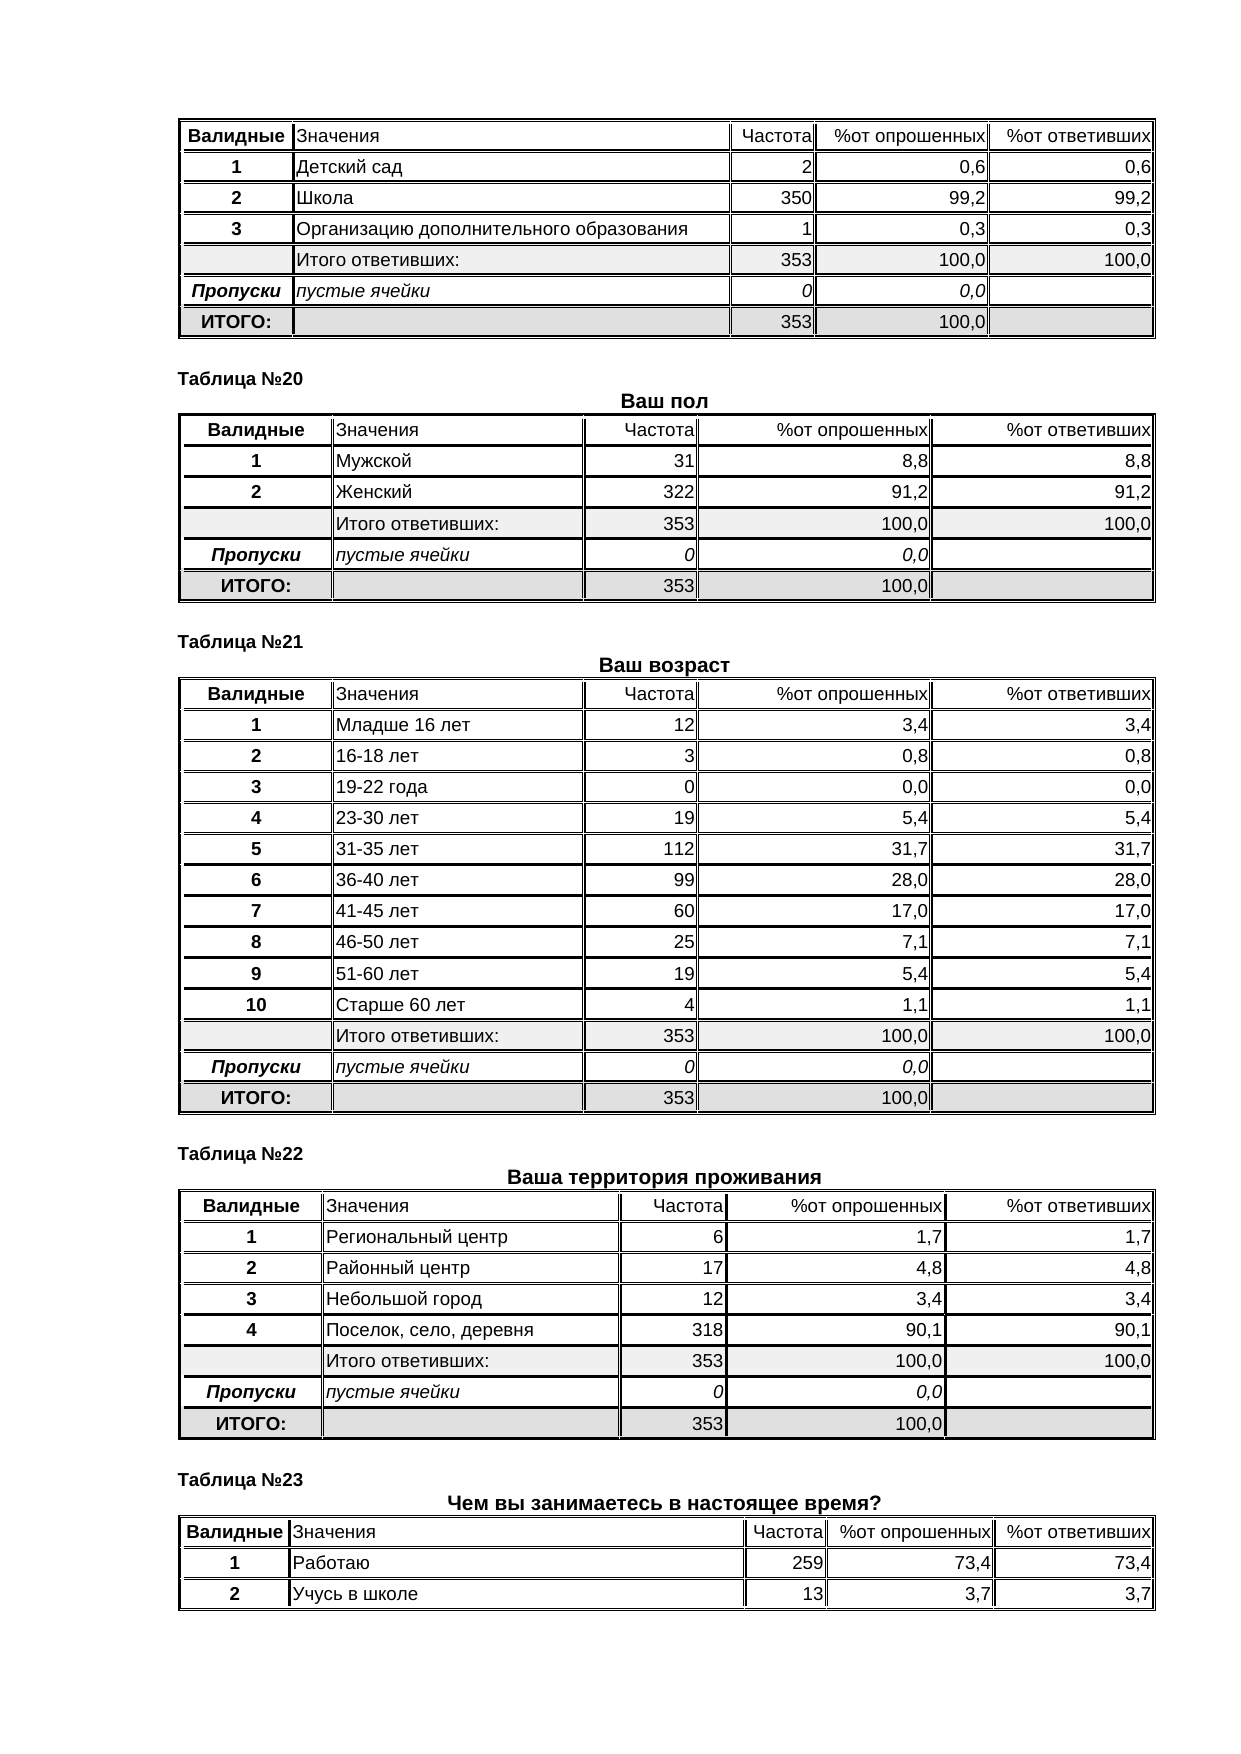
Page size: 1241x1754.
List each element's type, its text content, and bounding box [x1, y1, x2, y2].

table_header %от ответивших [989, 122, 1152, 149]
table_cell 36-40 лет [334, 866, 582, 894]
table_cell 0,8 [699, 742, 929, 770]
text Таблица №23 [177, 1469, 1152, 1491]
text Таблица №20 [177, 367, 1152, 389]
table_cell 6 [622, 1223, 725, 1251]
table_cell [931, 568, 1153, 599]
table_cell 99,2 [817, 184, 987, 211]
table_cell 100,0 [698, 1080, 931, 1111]
table_header %от опрошенных [698, 415, 931, 444]
table_header Валидные [181, 1192, 323, 1220]
table_cell [989, 304, 1153, 335]
table_cell ИТОГО: [181, 304, 293, 335]
table_cell Пропуски [181, 1049, 331, 1080]
table_header %от ответивших [931, 680, 1152, 708]
table_cell 5,4 [699, 804, 929, 832]
table_cell 3,7 [826, 1577, 994, 1608]
table_cell Небольшой город [324, 1285, 618, 1313]
table_header Частота [584, 680, 697, 708]
table_header %от ответивших [931, 416, 1152, 444]
table_cell 100,0 [699, 1022, 929, 1049]
table_cell 353 [584, 1084, 697, 1111]
table_cell 0,0 [699, 1053, 929, 1080]
table_cell 19 [586, 804, 696, 832]
table_cell 16-18 лет [334, 742, 582, 770]
table_cell 100,0 [990, 242, 1153, 273]
table_cell 31,7 [931, 832, 1154, 863]
table_cell 4,8 [945, 1251, 1154, 1282]
table_cell Районный центр [324, 1254, 618, 1282]
table_cell 73,4 [994, 1546, 1154, 1577]
table_header %от ответивших [994, 1518, 1152, 1546]
table_cell [181, 1018, 331, 1049]
table_cell 0,0 [931, 770, 1154, 801]
table_cell ИТОГО: [181, 568, 332, 599]
table_cell 2 [181, 475, 331, 506]
table_cell 51-60 лет [334, 959, 582, 987]
table_cell 100,0 [699, 509, 929, 537]
table_cell 5,4 [931, 801, 1154, 832]
table_cell 0,0 [817, 277, 987, 304]
table_cell 2 [180, 1251, 323, 1282]
table_header %от опрошенных [826, 1516, 994, 1546]
table_cell 91,2 [933, 475, 1152, 506]
table_cell Итого ответивших: [334, 1022, 582, 1049]
table_cell 17 [622, 1254, 725, 1282]
table_cell 25 [586, 928, 696, 956]
table_cell 3,7 [994, 1577, 1154, 1608]
table_cell Пропуски [181, 273, 292, 304]
table_cell 2 [180, 739, 332, 770]
table_cell 0,6 [817, 153, 987, 180]
table_cell 4 [180, 1313, 321, 1344]
table_cell 1,1 [933, 987, 1152, 1018]
table_cell Школа [295, 184, 729, 211]
table_cell 0,8 [931, 739, 1154, 770]
table_cell пустые ячейки [334, 1053, 582, 1080]
table_cell 1 [180, 1220, 323, 1251]
table_cell Детский сад [295, 153, 729, 180]
table_cell 13 [745, 1580, 826, 1608]
table_cell 0 [586, 1053, 696, 1080]
table_cell 12 [622, 1285, 725, 1313]
table_cell Итого ответивших: [334, 509, 582, 537]
table_header Значения [323, 1190, 620, 1220]
table_cell [947, 1375, 1152, 1406]
table_header Валидные [181, 680, 332, 708]
table_cell ИТОГО: [181, 1406, 323, 1437]
table_cell [945, 1406, 1152, 1437]
table_cell 2 [732, 153, 813, 180]
table_cell 112 [586, 835, 696, 863]
table_cell 100,0 [947, 1344, 1152, 1375]
table_cell 100,0 [817, 246, 987, 273]
table_cell 31,7 [699, 835, 929, 863]
table_cell 353 [586, 509, 696, 537]
table_header Частота [584, 416, 697, 444]
table_header Валидные [181, 120, 293, 149]
table_cell 353 [731, 304, 815, 335]
table_cell 41-45 лет [334, 897, 582, 925]
table_cell 0 [586, 773, 696, 801]
table_cell 8,8 [699, 447, 929, 475]
table_cell 0,6 [990, 149, 1153, 180]
table_cell 5,4 [933, 956, 1152, 987]
table_cell 28,0 [699, 866, 929, 894]
table_cell 19 [586, 959, 696, 987]
table_cell Региональный центр [324, 1223, 618, 1251]
table_cell 3,4 [728, 1285, 944, 1313]
table_cell 353 [622, 1347, 725, 1375]
table_cell 1 [181, 444, 331, 475]
table_cell 23-30 лет [334, 804, 582, 832]
table_header Значения [333, 415, 584, 444]
table_header Валидные [181, 1518, 289, 1546]
table_cell 100,0 [815, 308, 988, 335]
table_cell 0,0 [699, 773, 929, 801]
table_header %от ответивших [945, 1192, 1152, 1220]
table_cell 91,2 [699, 478, 929, 506]
table_cell 353 [586, 1022, 696, 1049]
table_cell [990, 273, 1153, 304]
table_cell 1 [181, 149, 292, 180]
table_cell 3 [586, 742, 696, 770]
table_cell 3 [180, 1282, 323, 1313]
table_cell пустые ячейки [295, 277, 729, 304]
table_header Частота [745, 1518, 826, 1546]
table_cell 5,4 [699, 959, 929, 987]
table_cell Итого ответивших: [295, 246, 729, 273]
table_cell 5 [180, 832, 332, 863]
table_cell 17,0 [699, 897, 929, 925]
table_cell Мужской [334, 447, 582, 475]
table_cell Пропуски [181, 537, 331, 568]
table_header Валидные [181, 416, 332, 444]
table_cell 3,4 [699, 711, 929, 739]
table_cell 46-50 лет [334, 928, 582, 956]
table_cell Пропуски [181, 1375, 321, 1406]
table_cell пустые ячейки [324, 1378, 618, 1406]
table_cell 100,0 [698, 568, 931, 599]
table_cell [933, 537, 1152, 568]
table_cell 3 [181, 211, 292, 242]
table_cell 100,0 [728, 1347, 944, 1375]
table_cell 31 [586, 447, 696, 475]
table_cell 1,7 [728, 1223, 944, 1251]
table_cell 9 [181, 956, 331, 987]
text Ваш пол [177, 389, 1152, 413]
table_cell 12 [586, 711, 696, 739]
table_cell 1,7 [945, 1220, 1154, 1251]
table_cell [333, 568, 584, 599]
table_cell 353 [732, 246, 813, 273]
table_cell 0,0 [699, 540, 929, 568]
table_cell 100,0 [933, 1018, 1153, 1049]
text Ваш возраст [177, 653, 1152, 677]
table_cell 100,0 [726, 1409, 945, 1437]
table_cell [323, 1406, 620, 1437]
table_header %от опрошенных [815, 122, 988, 149]
table_cell 4 [180, 801, 332, 832]
table_cell пустые ячейки [334, 540, 582, 568]
text Таблица №22 [177, 1143, 1152, 1165]
table_header Частота [731, 120, 815, 149]
table_cell 7,1 [933, 925, 1152, 956]
table_cell 10 [181, 987, 331, 1018]
table_cell 0 [732, 277, 813, 304]
table_cell 0 [586, 540, 696, 568]
table_cell 0,3 [817, 215, 987, 242]
table_cell 4 [586, 990, 696, 1018]
table_cell 0,0 [728, 1378, 944, 1406]
table_cell 1 [180, 708, 332, 739]
table_cell 28,0 [933, 863, 1154, 894]
table_cell 353 [620, 1409, 726, 1437]
text Таблица №21 [177, 631, 1152, 653]
table_cell Итого ответивших: [324, 1347, 618, 1375]
text Ваша территория проживания [177, 1165, 1152, 1189]
table_header Значения [333, 678, 584, 708]
table_cell 73,4 [828, 1549, 992, 1577]
table_cell Учусь в школе [289, 1577, 745, 1608]
table_cell 2 [180, 1577, 289, 1608]
table_cell [931, 1080, 1153, 1111]
table_cell 6 [180, 863, 331, 894]
table_cell ИТОГО: [181, 1080, 332, 1111]
table_cell 100,0 [933, 506, 1152, 537]
table_cell 31-35 лет [334, 835, 582, 863]
table_header Частота [620, 1192, 726, 1220]
table_cell [181, 506, 331, 537]
table_cell 3,4 [945, 1282, 1154, 1313]
table_header Значения [289, 1516, 745, 1546]
table_cell 99 [586, 866, 696, 894]
table_cell [181, 242, 292, 273]
table_header %от опрошенных [726, 1190, 945, 1220]
table_cell 8,8 [933, 444, 1152, 475]
table_cell 0 [622, 1378, 725, 1406]
table_cell Женский [334, 478, 582, 506]
table_cell 318 [622, 1316, 725, 1344]
table_cell 3 [180, 770, 332, 801]
table_cell 90,1 [947, 1313, 1154, 1344]
table_cell 7 [181, 894, 331, 925]
table_cell 8 [181, 925, 331, 956]
table_cell 4,8 [728, 1254, 944, 1282]
table_cell 3,4 [931, 708, 1154, 739]
table_cell [933, 1049, 1153, 1080]
table_cell 0,3 [990, 211, 1153, 242]
table_cell 322 [586, 478, 696, 506]
table_cell [333, 1080, 584, 1111]
table_cell Старше 60 лет [334, 990, 582, 1018]
table_cell Поселок, село, деревня [324, 1316, 618, 1344]
text Чем вы занимаетесь в настоящее время? [177, 1491, 1152, 1514]
table_cell 90,1 [728, 1316, 944, 1344]
table_cell 259 [747, 1549, 825, 1577]
table_cell 7,1 [699, 928, 929, 956]
table_cell 1 [180, 1546, 289, 1577]
table_cell 2 [181, 180, 292, 211]
table_header %от опрошенных [698, 678, 931, 708]
table_cell 1,1 [699, 990, 929, 1018]
table_cell [181, 1344, 321, 1375]
table_cell 353 [584, 572, 697, 599]
table_cell 1 [732, 215, 813, 242]
table_cell 60 [586, 897, 696, 925]
table_header Значения [293, 122, 731, 149]
table_cell Младше 16 лет [334, 711, 582, 739]
table_cell 17,0 [933, 894, 1152, 925]
table_cell [293, 308, 731, 335]
table_cell 99,2 [990, 180, 1153, 211]
table_cell 19-22 года [334, 773, 582, 801]
table_cell Организацию дополнительного образования [295, 215, 729, 242]
table_cell Работаю [291, 1549, 743, 1577]
table_cell 350 [732, 184, 813, 211]
